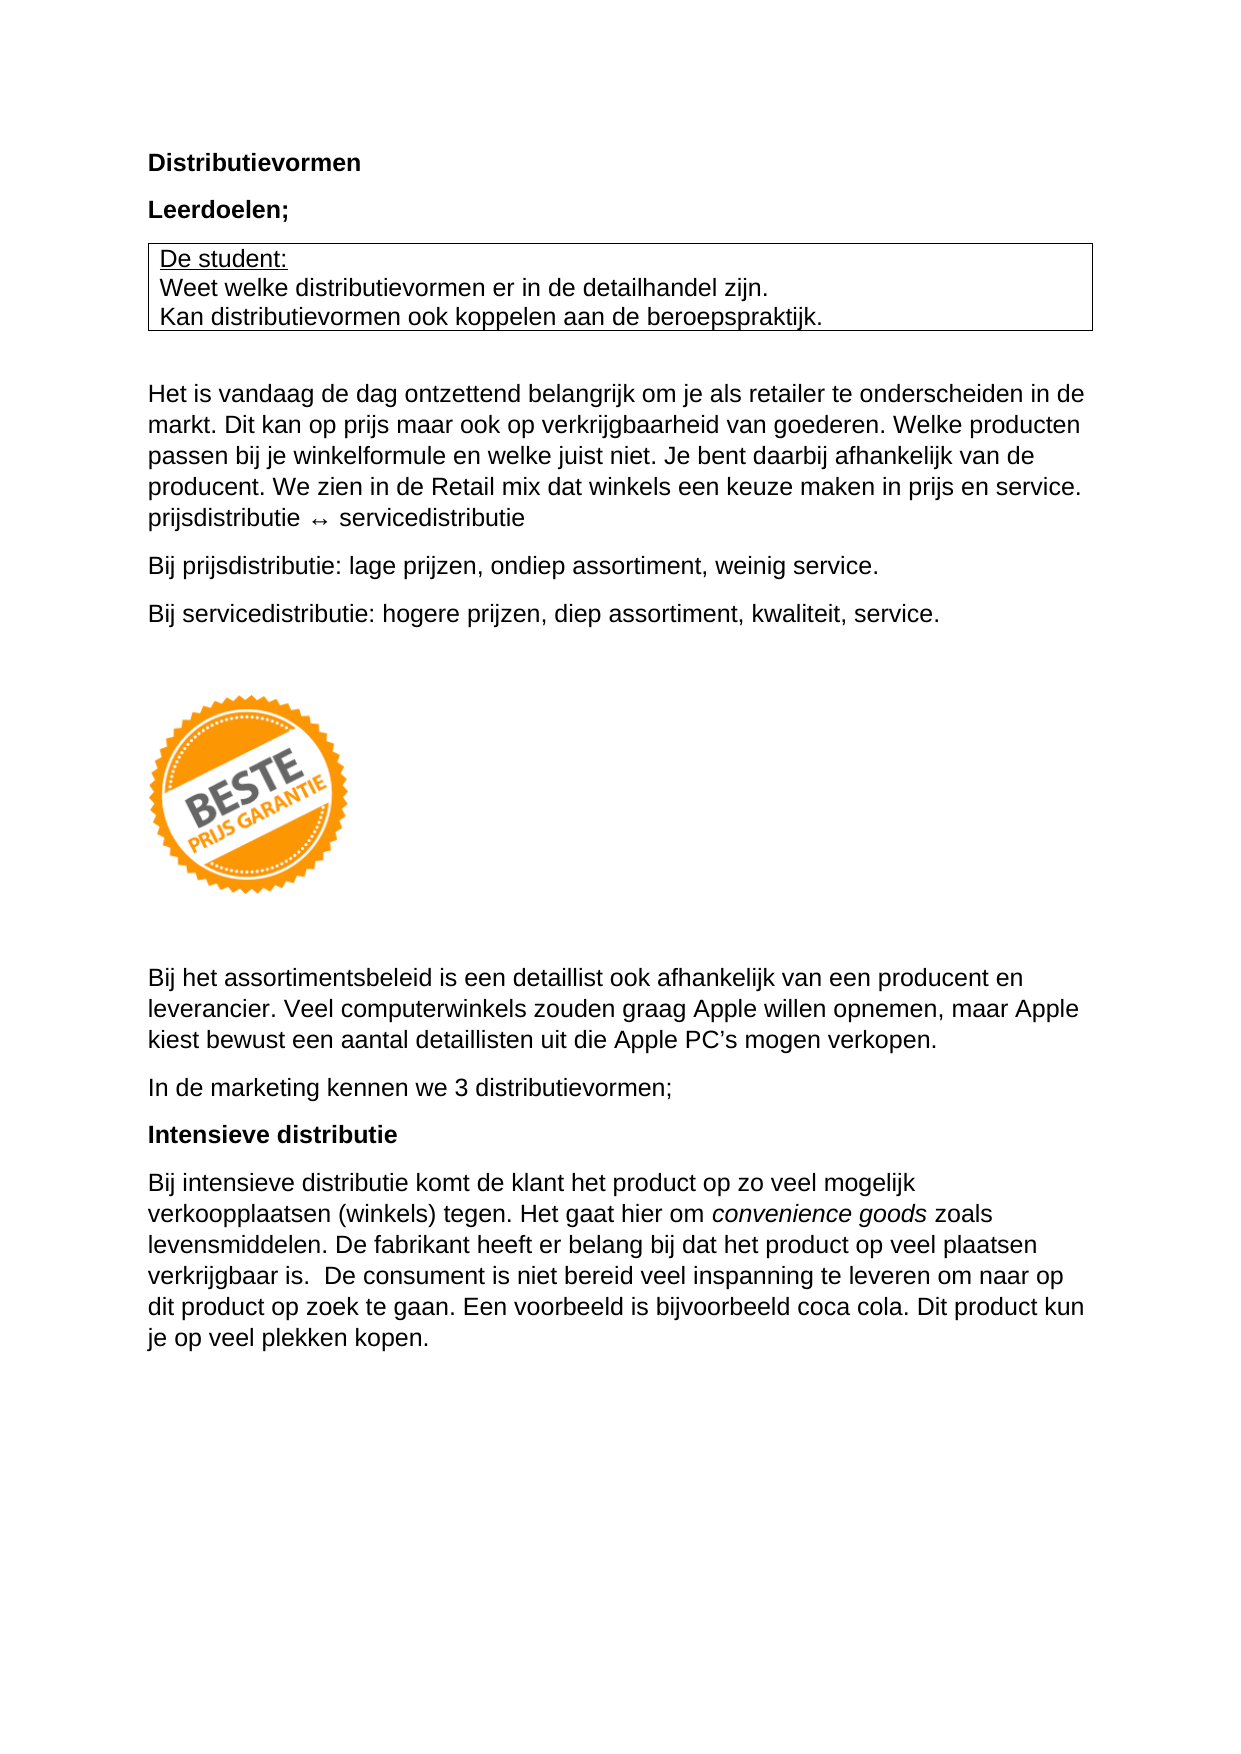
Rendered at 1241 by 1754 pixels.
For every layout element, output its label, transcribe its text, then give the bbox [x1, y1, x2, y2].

text Bij servicedistributie: hogere prijzen, diep assortiment, kwaliteit, service. [148, 599, 1093, 627]
text Het is vandaag de dag ontzettend belangrijk om je als retailer te onderscheiden in de markt. Dit kan op prijs maar ook op verkrijgbaarheid van goederen. Welke producten passen bij je winkelformule en welke juist niet. Je bent daarbij afhankelijk van de producent. We zien in de Retail mix dat winkels een keuze maken in prijs en service. prijsdistributie ↔ servicedistributie [148, 379, 1093, 532]
text Leerdoelen; [148, 195, 1093, 224]
text Distributievormen [148, 148, 1093, 176]
text In de marketing kennen we 3 distributievormen; [148, 1073, 1093, 1102]
text Bij het assortimentsbeleid is een detaillist ook afhankelijk van een producent en leverancier. Veel computerwinkels zouden graag Apple willen opnemen, maar Apple kiest bewust een aantal detaillisten uit die Apple PC’s mogen verkopen. [148, 963, 1093, 1054]
text Bij prijsdistributie: lage prijzen, ondiep assortiment, weinig service. [148, 551, 1093, 580]
picture [147, 694, 350, 897]
text Intensieve distributie [148, 1121, 1093, 1149]
table_header De student: Weet welke distributievormen er in de detailhandel zijn. Kan distributievormen ook koppelen aan de beroepspraktijk. [149, 244, 1092, 330]
text Bij intensieve distributie komt de klant het product op zo veel mogelijk verkoopplaatsen (winkels) tegen. Het gaat hier om convenience goods zoals levensmiddelen. De fabrikant heeft er belang bij dat het product op veel plaatsen verkrijgbaar is. De consument is niet bereid veel inspanning te leveren om naar op dit product op zoek te gaan. Een voorbeeld is bijvoorbeeld coca cola. Dit product kun je op veel plekken kopen. [148, 1168, 1093, 1352]
